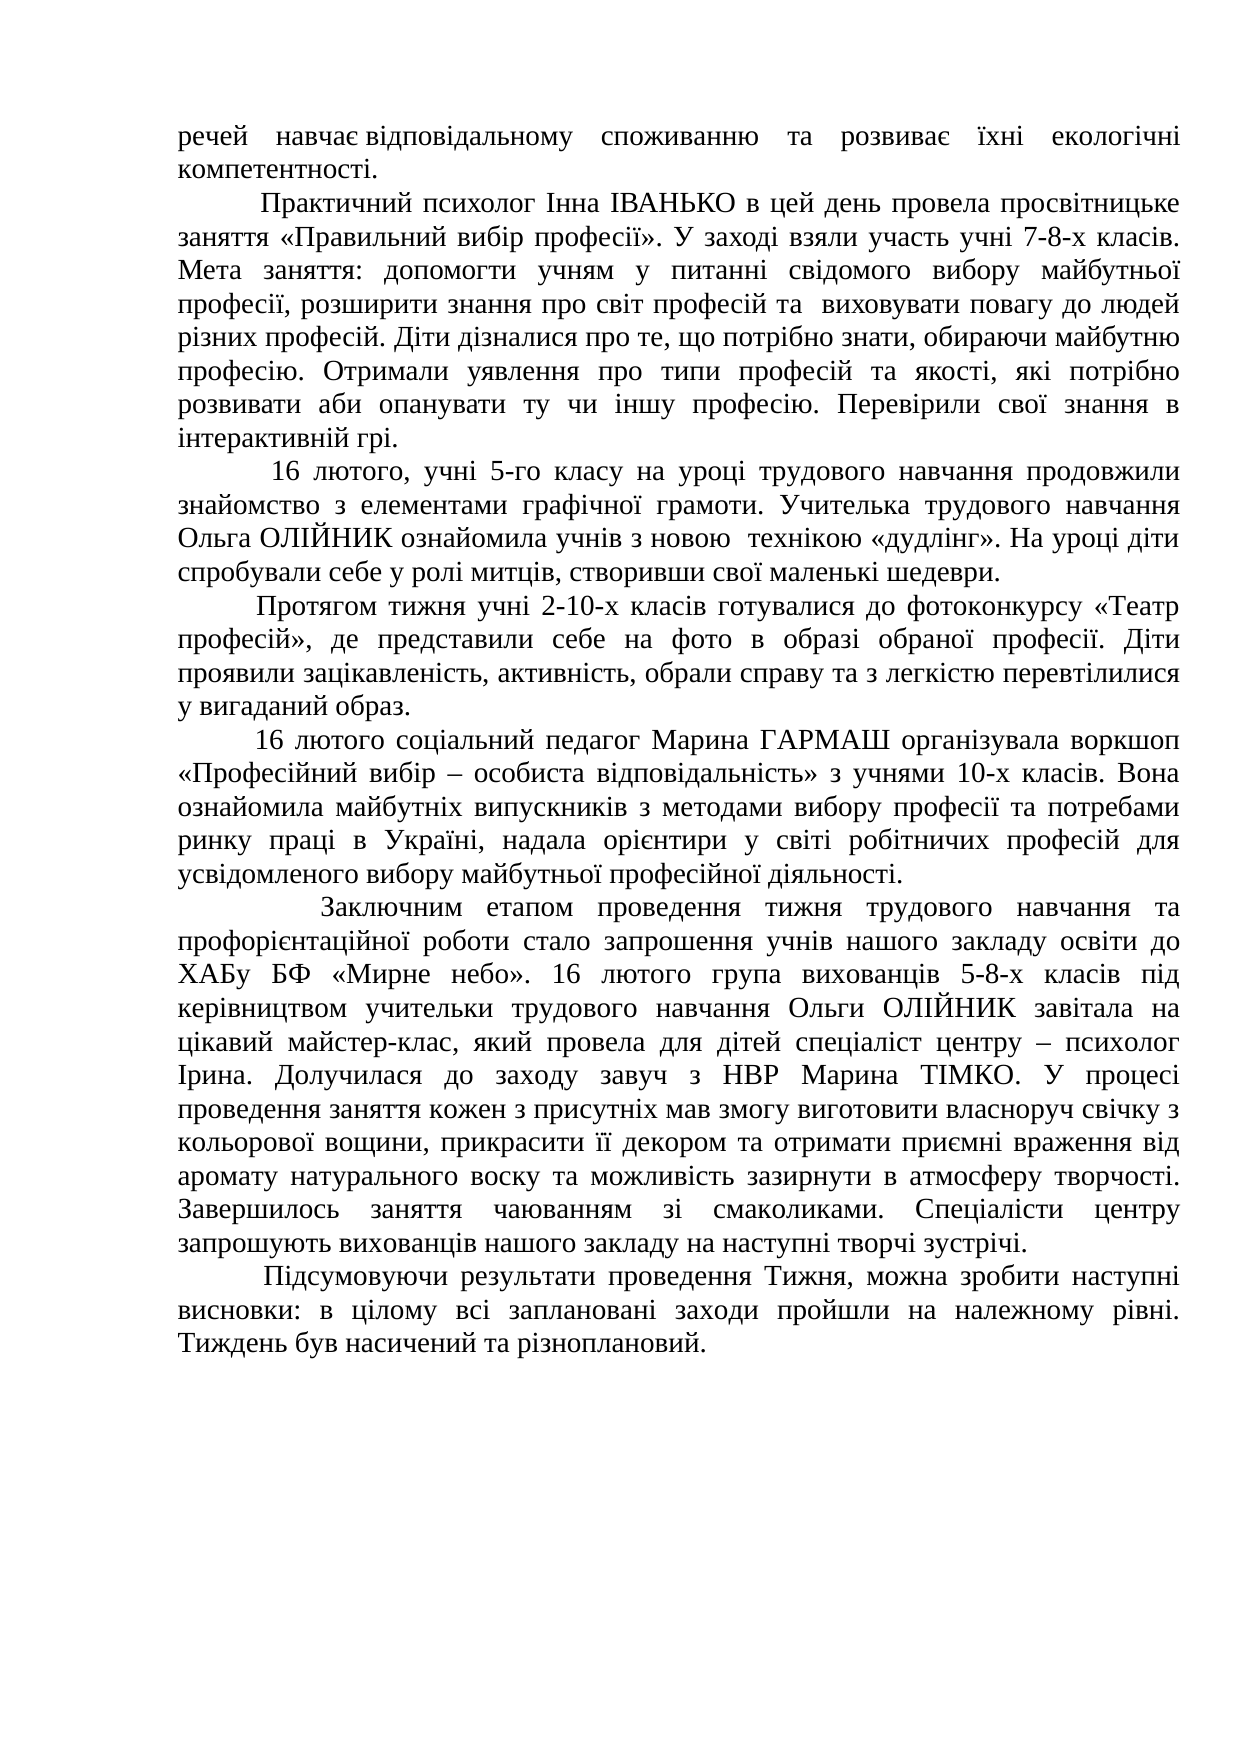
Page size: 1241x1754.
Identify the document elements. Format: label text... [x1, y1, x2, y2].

text 16 лютого соціальний педагог Марина ГАРМАШ організувала воркшоп «Професійний вибір – особиста відповідальність» з учнями 10-х класів. Вона ознайомила майбутніх випускників з методами вибору професії та потребами ринку праці в Україні, надала орієнтири у світі робітничих професій для усвідомленого вибору майбутньої професійної діяльності. [177, 722, 1181, 889]
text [177, 118, 1181, 185]
text Протягом тижня учні 2-10-х класів готувалися до фотоконкурсу «Театр професій», де представили себе на фото в образі обраної професії. Діти проявили зацікавленість, активність, обрали справу та з легкістю перевтілилися у вигаданий образ. [177, 588, 1181, 722]
text Підсумовуючи результати проведення Тижня, можна зробити наступні висновки: в цілому всі заплановані заходи пройшли на належному рівні. Тиждень був насичений та різноплановий. [177, 1258, 1181, 1359]
text Практичний психолог Інна ІВАНЬКО в цей день провела просвітницьке заняття «Правильний вибір професії». У заході взяли участь учні 7-8-х класів. Мета заняття: допомогти учням у питанні свідомого вибору майбутньої професії, розширити знання про світ професій та виховувати повагу до людей різних професій. Діти дізналися про те, що потрібно знати, обираючи майбутню професію. Отримали уявлення про типи професій та якості, які потрібно розвивати аби опанувати ту чи іншу професію. Перевірили свої знання в інтерактивній грі. [177, 185, 1181, 453]
text 16 лютого, учні 5-го класу на уроці трудового навчання продовжили знайомство з елементами графічної грамоти. Учителька трудового навчання Ольга ОЛІЙНИК ознайомила учнів з новою технікою «дудлінг». На уроці діти спробували себе у ролі митців, створивши свої маленькі шедеври. [177, 453, 1181, 588]
text Заключним етапом проведення тижня трудового навчання та профорієнтаційної роботи стало запрошення учнів нашого закладу освіти до ХАБу БФ «Мирне небо». 16 лютого група вихованців 5-8-х класів під керівництвом учительки трудового навчання Ольги ОЛІЙНИК завітала на цікавий майстер-клас, який провела для дітей спеціаліст центру – психолог Ірина. Долучилася до заходу завуч з НВР Марина ТІМКО. У процесі проведення заняття кожен з присутніх мав змогу виготовити власноруч свічку з кольорової вощини, прикрасити її декором та отримати приємні враження від аромату натурального воску та можливість зазирнути в атмосферу творчості. Завершилось заняття чаюванням зі смаколиками. Спеціалісти центру запрошують вихованців нашого закладу на наступні творчі зустрічі. [177, 889, 1181, 1258]
